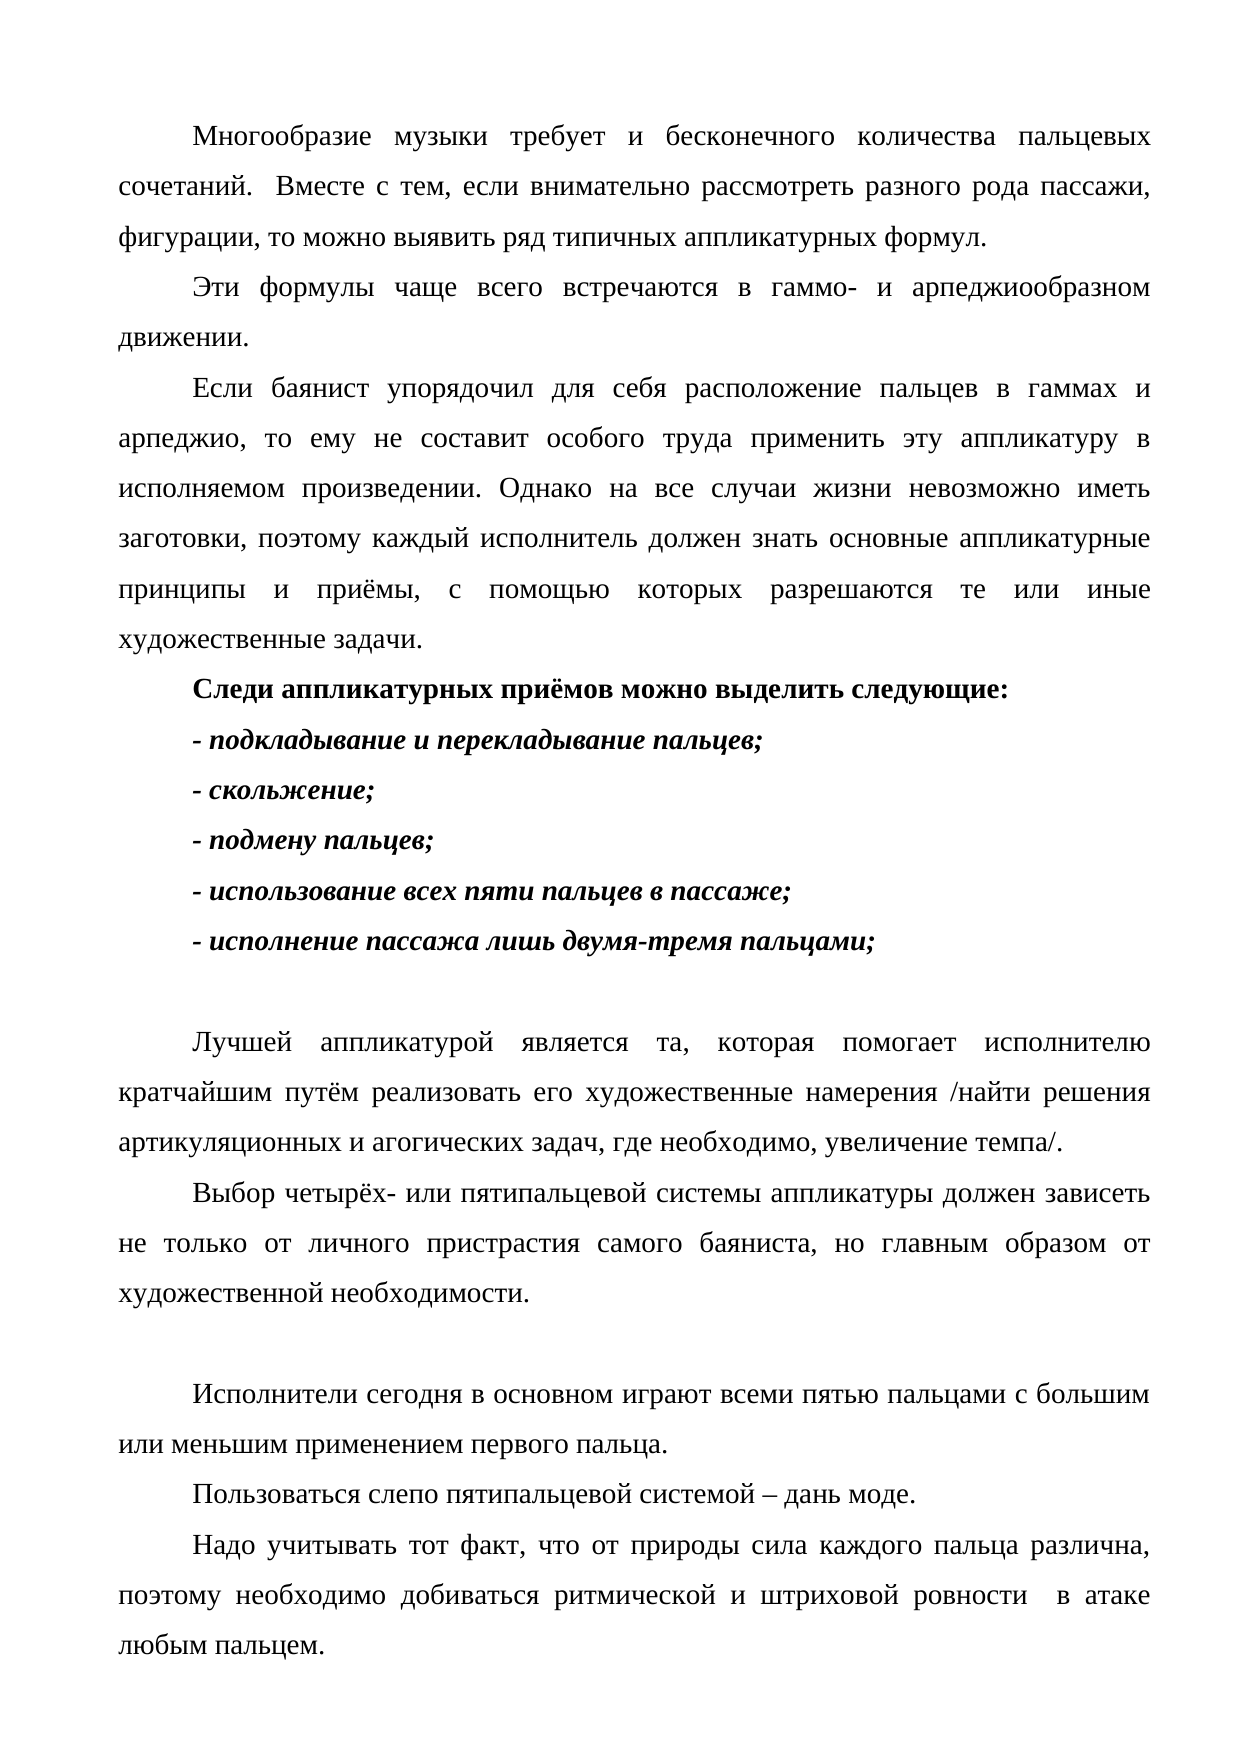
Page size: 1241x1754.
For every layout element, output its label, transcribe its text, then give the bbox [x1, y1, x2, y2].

text Исполнители сегодня в основном играют всеми пятью пальцами с большим или меньшим применением первого пальца. [118, 1376, 1152, 1460]
text - использование всех пяти пальцев в пассаже; [118, 873, 1152, 906]
text Если баянист упорядочил для себя расположение пальцев в гаммах и арпеджио, то ему не составит особого труда применить эту аппликатуру в исполняемом произведении. Однако на все случаи жизни невозможно иметь заготовки, поэтому каждый исполнитель должен знать основные аппликатурные принципы и приёмы, с помощью которых разрешаются те или иные художественные задачи. [118, 370, 1152, 655]
text - подкладывание и перекладывание пальцев; [118, 722, 1152, 755]
text Пользоваться слепо пятипальцевой системой – дань моде. [118, 1477, 1152, 1510]
text Следи аппликатурных приёмов можно выделить следующие: [118, 672, 1152, 705]
text Эти формулы чаще всего встречаются в гаммо- и арпеджиообразном движении. [118, 269, 1152, 353]
text Многообразие музыки требует и бесконечного количества пальцевых сочетаний. Вместе с тем, если внимательно рассмотреть разного рода пассажи, фигурации, то можно выявить ряд типичных аппликатурных формул. [118, 118, 1152, 252]
text - подмену пальцев; [118, 822, 1152, 856]
text Выбор четырёх- или пятипальцевой системы аппликатуры должен зависеть не только от личного пристрастия самого баяниста, но главным образом от художественной необходимости. [118, 1175, 1152, 1309]
text - исполнение пассажа лишь двумя-тремя пальцами; [118, 923, 1152, 957]
text Надо учитывать тот факт, что от природы сила каждого пальца различна, поэтому необходимо добиваться ритмической и штриховой ровности в атаке любым пальцем. [118, 1527, 1152, 1661]
text - скольжение; [118, 772, 1152, 806]
text Лучшей аппликатурой является та, которая помогает исполнителю кратчайшим путём реализовать его художественные намерения /найти решения артикуляционных и агогических задач, где необходимо, увеличение темпа/. [118, 1024, 1152, 1158]
